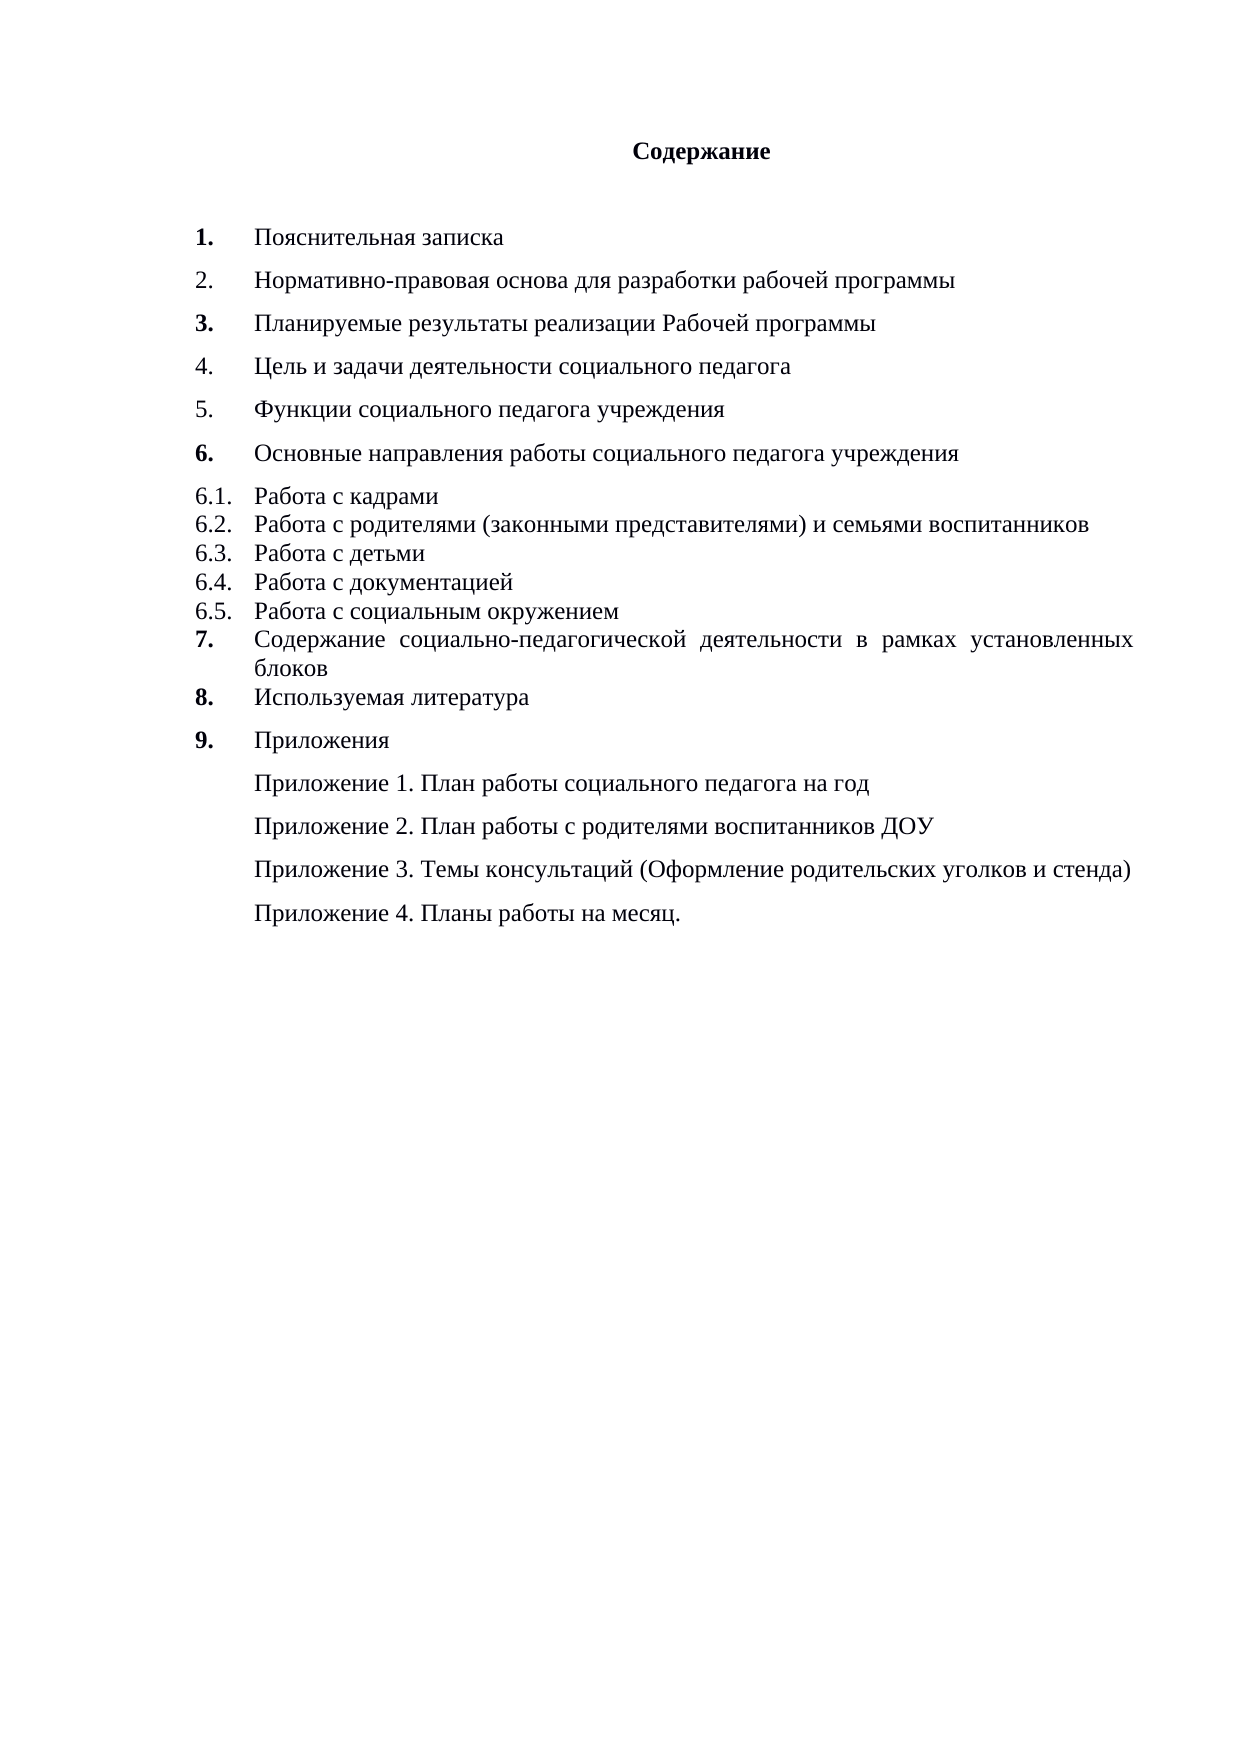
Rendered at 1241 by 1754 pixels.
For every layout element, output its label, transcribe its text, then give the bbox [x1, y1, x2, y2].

list Нормативно-правовая основа для разработки рабочей программы [195, 265, 1134, 294]
list Содержание социально-педагогической деятельности в рамках установленных блоков [195, 624, 1134, 682]
list Работа с социальным окружением [195, 596, 1134, 624]
text Приложение 4. Планы работы на месяц. [254, 898, 1134, 926]
list Работа с детьми [195, 538, 1134, 567]
text Приложение 1. План работы социального педагога на год [254, 768, 1134, 797]
list Пояснительная записка [195, 222, 1134, 251]
list Работа с кадрами [195, 481, 1134, 509]
text Приложение 2. План работы с родителями воспитанников ДОУ [254, 811, 1134, 840]
list Приложения [195, 725, 1134, 754]
text Содержание [195, 136, 1134, 164]
list Цель и задачи деятельности социального педагога [195, 351, 1134, 380]
text Приложение 3. Темы консультаций (Оформление родительских уголков и стенда) [254, 854, 1134, 883]
list Функции социального педагога учреждения [195, 394, 1134, 423]
list Используемая литература [195, 682, 1134, 711]
list Работа с документацией [195, 567, 1134, 596]
list Планируемые результаты реализации Рабочей программы [195, 308, 1134, 337]
list Работа с родителями (законными представителями) и семьями воспитанников [195, 509, 1134, 538]
list Основные направления работы социального педагога учреждения [195, 438, 1134, 466]
